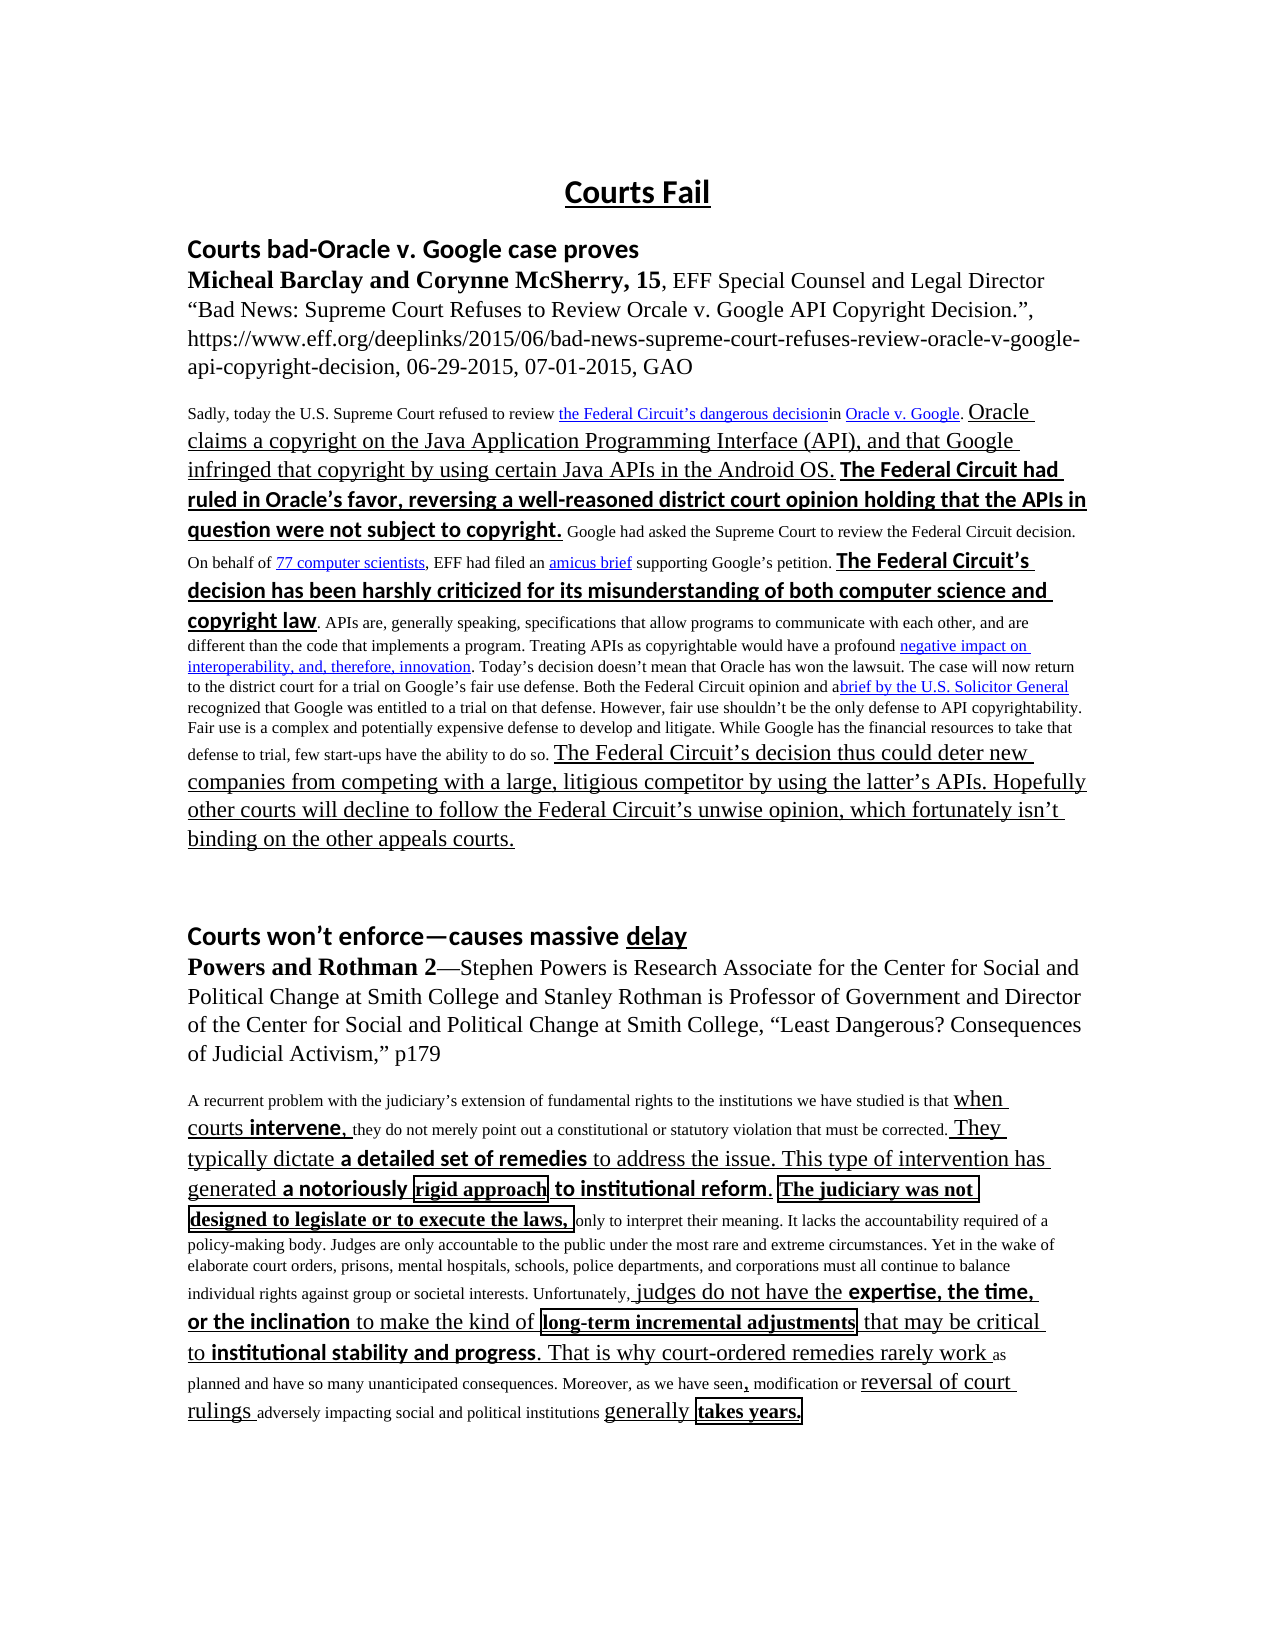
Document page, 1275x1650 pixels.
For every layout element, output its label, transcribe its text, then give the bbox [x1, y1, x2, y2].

text A recurrent problem with the judiciary’s extension of fundamental rights to the institutions we have studied is that when courts intervene, they do not merely point out a constitutional or statutory violation that must be corrected. They typically dictate a detailed set of remedies to address the issue. This type of intervention has generated a notoriously rigid approach to institutional reform. The judiciary was not designed to legislate or to execute the laws, only to interpret their meaning. It lacks the accountability required of a policy-making body. Judges are only accountable to the public under the most rare and extreme circumstances. Yet in the wake of elaborate court orders, prisons, mental hospitals, schools, police departments, and corporations must all continue to balance individual rights against group or societal interests. Unfortunately, judges do not have the expertise, the time, or the inclination to make the kind of long-term incremental adjustments that may be critical to institutional stability and progress. That is why court-ordered remedies rarely work as planned and have so many unanticipated consequences. Moreover, as we have seen, modification or reversal of court rulings adversely impacting social and political institutions generally takes years. [187, 1085, 1057, 1425]
subtitle Courts bad-Oracle v. Google case proves [187, 232, 1087, 265]
text Micheal Barclay and Corynne McSherry, 15, EFF Special Counsel and Legal Director “Bad News: Supreme Court Refuses to Review Orcale v. Google API Copyright Decision.”, https://www.eff.org/deeplinks/2015/06/bad-news-supreme-court-refuses-review-oracle-v-google-api-copyright-decision, 06-29-2015, 07-01-2015, GAO [187, 265, 1087, 379]
text Sadly, today the U.S. Supreme Court refused to review the Federal Circuit’s dangerous decisionin Oracle v. Google. Oracle claims a copyright on the Java Application Programming Interface (API), and that Google infringed that copyright by using certain Java APIs in the Android OS. The Federal Circuit had ruled in Oracle’s favor, reversing a well-reasoned district court opinion holding that the APIs in question were not subject to copyright. Google had asked the Supreme Court to review the Federal Circuit decision. On behalf of 77 computer scientists, EFF had filed an amicus brief supporting Google’s petition. The Federal Circuit’s decision has been harshly criticized for its misunderstanding of both computer science and copyright law. APIs are, generally speaking, specifications that allow programs to communicate with each other, and are different than the code that implements a program. Treating APIs as copyrightable would have a profound negative impact on interoperability, and, therefore, innovation. Today’s decision doesn’t mean that Oracle has won the lawsuit. The case will now return to the district court for a trial on Google’s fair use defense. Both the Federal Circuit opinion and abrief by the U.S. Solicitor General recognized that Google was entitled to a trial on that defense. However, fair use shouldn’t be the only defense to API copyrightability. Fair use is a complex and potentially expensive defense to develop and litigate. While Google has the financial resources to take that defense to trial, few start-ups have the ability to do so. The Federal Circuit’s decision thus could deter new companies from competing with a large, litigious competitor by using the latter’s APIs. Hopefully other courts will decline to follow the Federal Circuit’s unwise opinion, which fortunately isn’t binding on the other appeals courts. [187, 510, 1087, 791]
text Powers and Rothman 2—Stephen Powers is Research Associate for the Center for Social and Political Change at Smith College and Stanley Rothman is Professor of Government and Director of the Center for Social and Political Change at Smith College, “Least Dangerous? Consequences of Judicial Activism,” p179 [187, 952, 1087, 1066]
subtitle Courts Fail [187, 171, 1087, 212]
subtitle Courts won’t enforce—causes massive delay [187, 919, 1087, 952]
